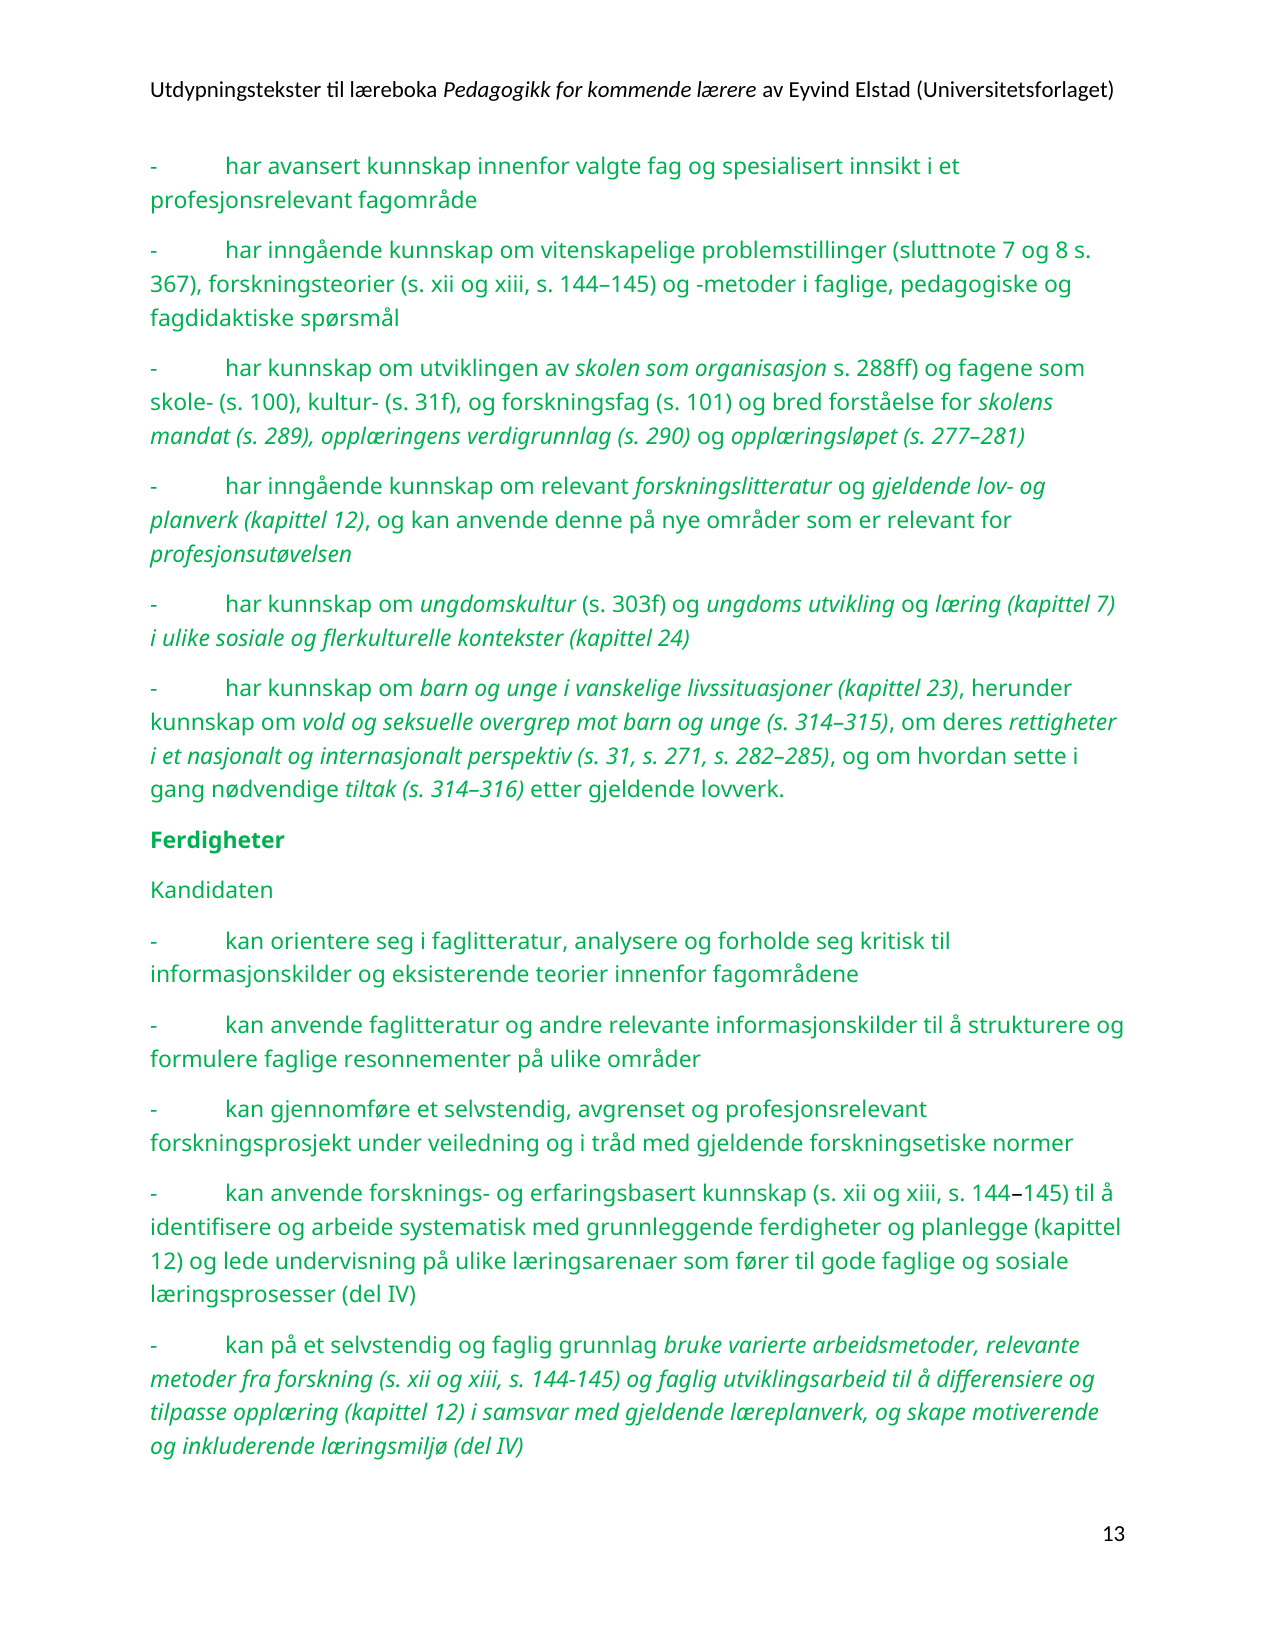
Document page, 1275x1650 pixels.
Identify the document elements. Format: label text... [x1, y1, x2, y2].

text - har kunnskap om ungdomskultur (s. 303f) og ungdoms utvikling og læring (kapittel 7) i ulike sosiale og flerkulturelle kontekster (kapittel 24) [150, 588, 1125, 653]
text - har inngående kunnskap om relevant forskningslitteratur og gjeldende lov- og planverk (kapittel 12), og kan anvende denne på nye områder som er relevant for profesjonsutøvelsen [150, 470, 1125, 569]
text - kan på et selvstendig og faglig grunnlag bruke varierte arbeidsmetoder, relevante metoder fra forskning (s. xii og xiii, s. 144-145) og faglig utviklingsarbeid til å differensiere og tilpasse opplæring (kapittel 12) i samsvar med gjeldende læreplanverk, og skape motiverende og inkluderende læringsmiljø (del IV) [150, 1329, 1125, 1461]
text - har inngående kunnskap om vitenskapelige problemstillinger (sluttnote 7 og 8 s. 367), forskningsteorier (s. xii og xiii, s. 144–145) og -metoder i faglige, pedagogiske og fagdidaktiske spørsmål [150, 234, 1125, 333]
text Ferdigheter [150, 824, 1125, 855]
text - kan gjennomføre et selvstendig, avgrenset og profesjonsrelevant forskningsprosjekt under veiledning og i tråd med gjeldende forskningsetiske normer [150, 1093, 1125, 1158]
text - kan anvende faglitteratur og andre relevante informasjonskilder til å strukturere og formulere faglige resonnementer på ulike områder [150, 1009, 1125, 1074]
text - har avansert kunnskap innenfor valgte fag og spesialisert innsikt i et profesjonsrelevant fagområde [150, 150, 1125, 215]
text - kan orientere seg i faglitteratur, analysere og forholde seg kritisk til informasjonskilder og eksisterende teorier innenfor fagområdene [150, 924, 1125, 989]
text - har kunnskap om barn og unge i vanskelige livssituasjoner (kapittel 23), herunder kunnskap om vold og seksuelle overgrep mot barn og unge (s. 314–315), om deres rettigheter i et nasjonalt og internasjonalt perspektiv (s. 31, s. 271, s. 282–285), og om hvordan sette i gang nødvendige tiltak (s. 314–316) etter gjeldende lovverk. [150, 672, 1125, 804]
text - har kunnskap om utviklingen av skolen som organisasjon s. 288ff) og fagene som skole- (s. 100), kultur- (s. 31f), og forskningsfag (s. 101) og bred forståelse for skolens mandat (s. 289), opplæringens verdigrunnlag (s. 290) og opplæringsløpet (s. 277–281) [150, 352, 1125, 451]
text Kandidaten [150, 874, 1125, 905]
text - kan anvende forsknings- og erfaringsbasert kunnskap (s. xii og xiii, s. 144–145) til å identifisere og arbeide systematisk med grunnleggende ferdigheter og planlegge (kapittel 12) og lede undervisning på ulike læringsarenaer som fører til gode faglige og sosiale læringsprosesser (del IV) [150, 1177, 1125, 1309]
